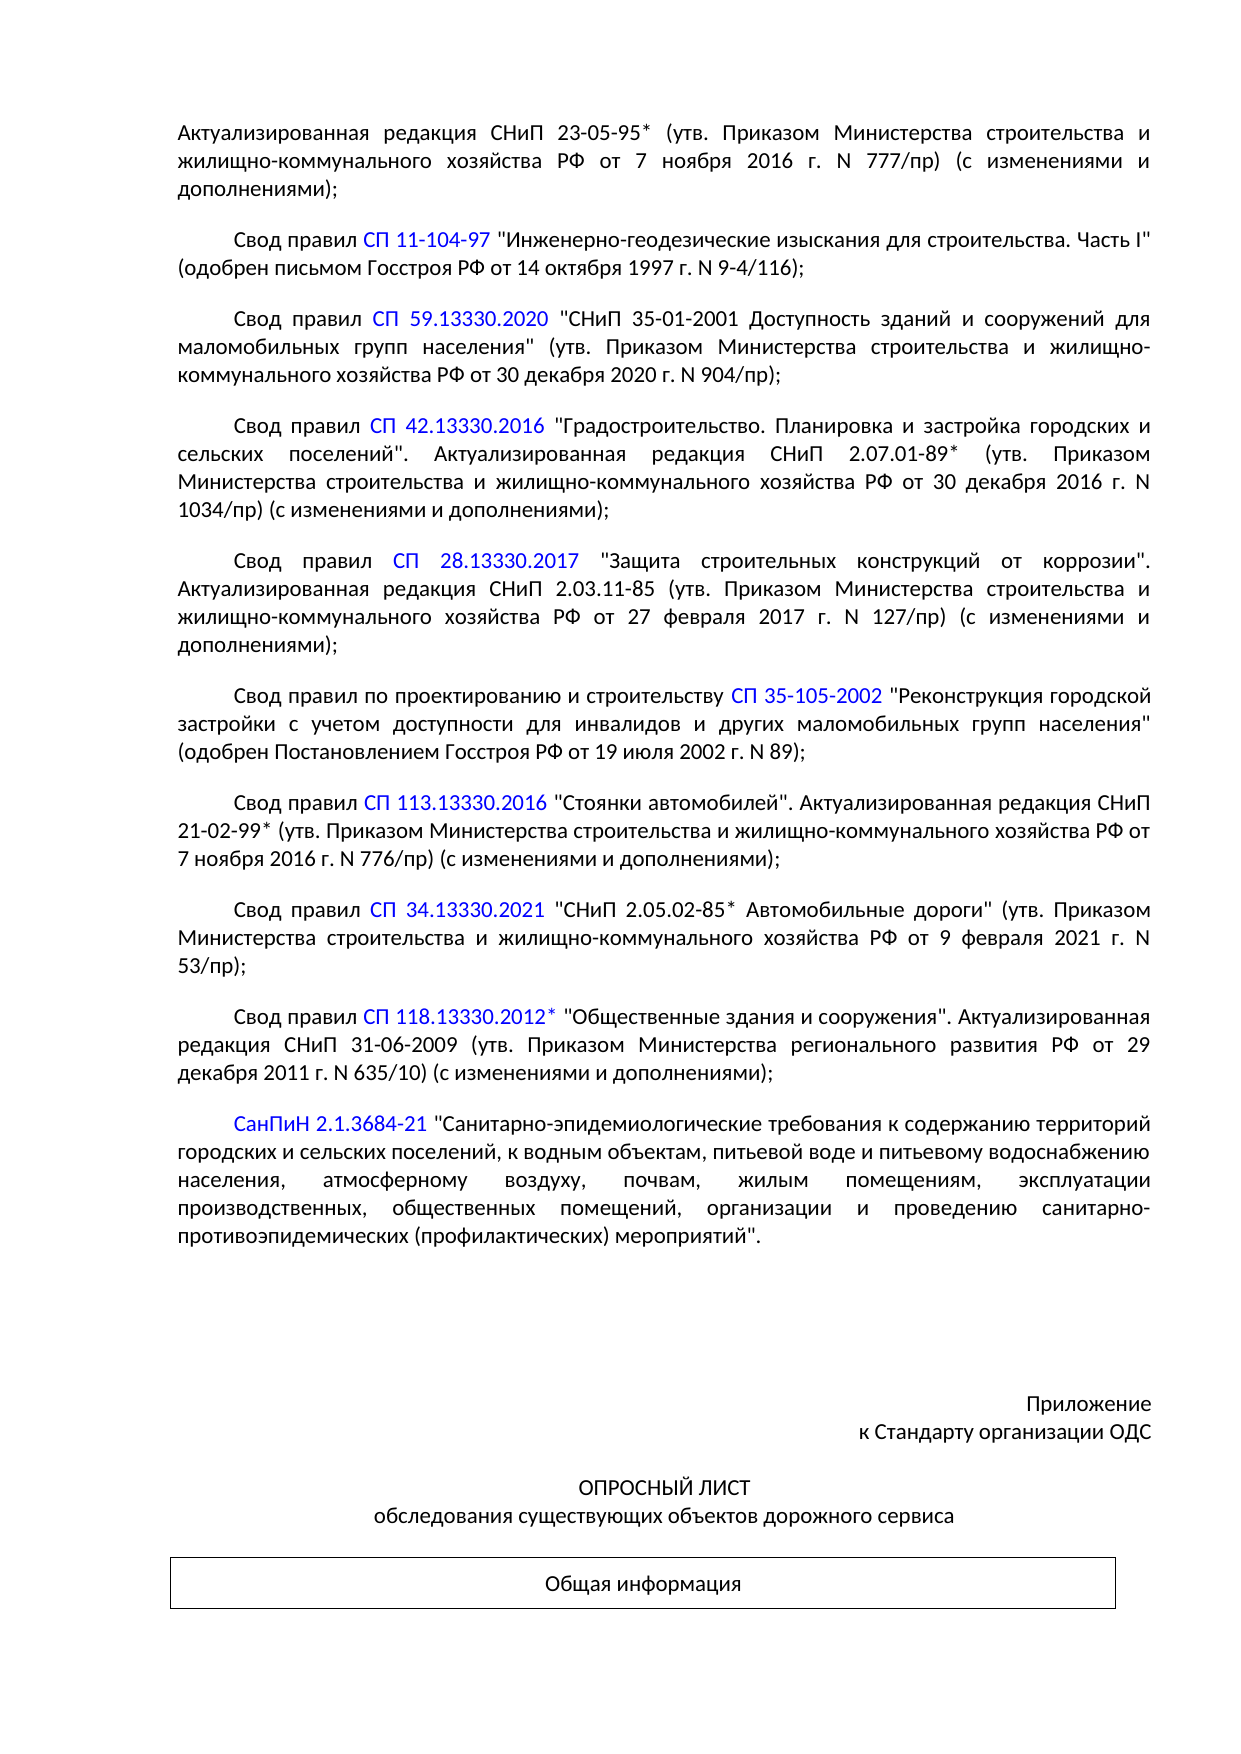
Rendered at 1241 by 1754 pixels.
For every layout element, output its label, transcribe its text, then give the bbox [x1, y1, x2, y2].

text Свод правил СП 118.13330.2012* "Общественные здания и сооружения". Актуализированная редакция СНиП 31-06-2009 (утв. Приказом Министерства регионального развития РФ от 29 декабря 2011 г. N 635/10) (с изменениями и дополнениями); [177, 1002, 1152, 1086]
text к Стандарту организации ОДС [177, 1417, 1152, 1445]
text Свод правил СП 59.13330.2020 "СНиП 35-01-2001 Доступность зданий и сооружений для маломобильных групп населения" (утв. Приказом Министерства строительства и жилищно-коммунального хозяйства РФ от 30 декабря 2020 г. N 904/пр); [177, 304, 1152, 388]
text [177, 118, 1152, 202]
text Свод правил СП 34.13330.2021 "СНиП 2.05.02-85* Автомобильные дороги" (утв. Приказом Министерства строительства и жилищно-коммунального хозяйства РФ от 9 февраля 2021 г. N 53/пр); [177, 895, 1152, 979]
text обследования существующих объектов дорожного сервиса [177, 1501, 1152, 1529]
text Свод правил СП 42.13330.2016 "Градостроительство. Планировка и застройка городских и сельских поселений". Актуализированная редакция СНиП 2.07.01-89* (утв. Приказом Министерства строительства и жилищно-коммунального хозяйства РФ от 30 декабря 2016 г. N 1034/пр) (с изменениями и дополнениями); [177, 411, 1152, 523]
text Свод правил СП 11-104-97 "Инженерно-геодезические изыскания для строительства. Часть I" (одобрен письмом Госстроя РФ от 14 октября 1997 г. N 9-4/116); [177, 225, 1152, 281]
text СанПиН 2.1.3684-21 "Санитарно-эпидемиологические требования к содержанию территорий городских и сельских поселений, к водным объектам, питьевой воде и питьевому водоснабжению населения, атмосферному воздуху, почвам, жилым помещениям, эксплуатации производственных, общественных помещений, организации и проведению санитарно-противоэпидемических (профилактических) мероприятий". [177, 1109, 1152, 1249]
table_header Общая информация [171, 1558, 1115, 1608]
text ОПРОСНЫЙ ЛИСТ [177, 1473, 1152, 1501]
text Свод правил по проектированию и строительству СП 35-105-2002 "Реконструкция городской застройки с учетом доступности для инвалидов и других маломобильных групп населения" (одобрен Постановлением Госстроя РФ от 19 июля 2002 г. N 89); [177, 681, 1152, 765]
text Свод правил СП 28.13330.2017 "Защита строительных конструкций от коррозии". Актуализированная редакция СНиП 2.03.11-85 (утв. Приказом Министерства строительства и жилищно-коммунального хозяйства РФ от 27 февраля 2017 г. N 127/пр) (с изменениями и дополнениями); [177, 546, 1152, 658]
text Свод правил СП 113.13330.2016 "Стоянки автомобилей". Актуализированная редакция СНиП 21-02-99* (утв. Приказом Министерства строительства и жилищно-коммунального хозяйства РФ от 7 ноября 2016 г. N 776/пр) (с изменениями и дополнениями); [177, 788, 1152, 872]
text Приложение [177, 1389, 1152, 1417]
